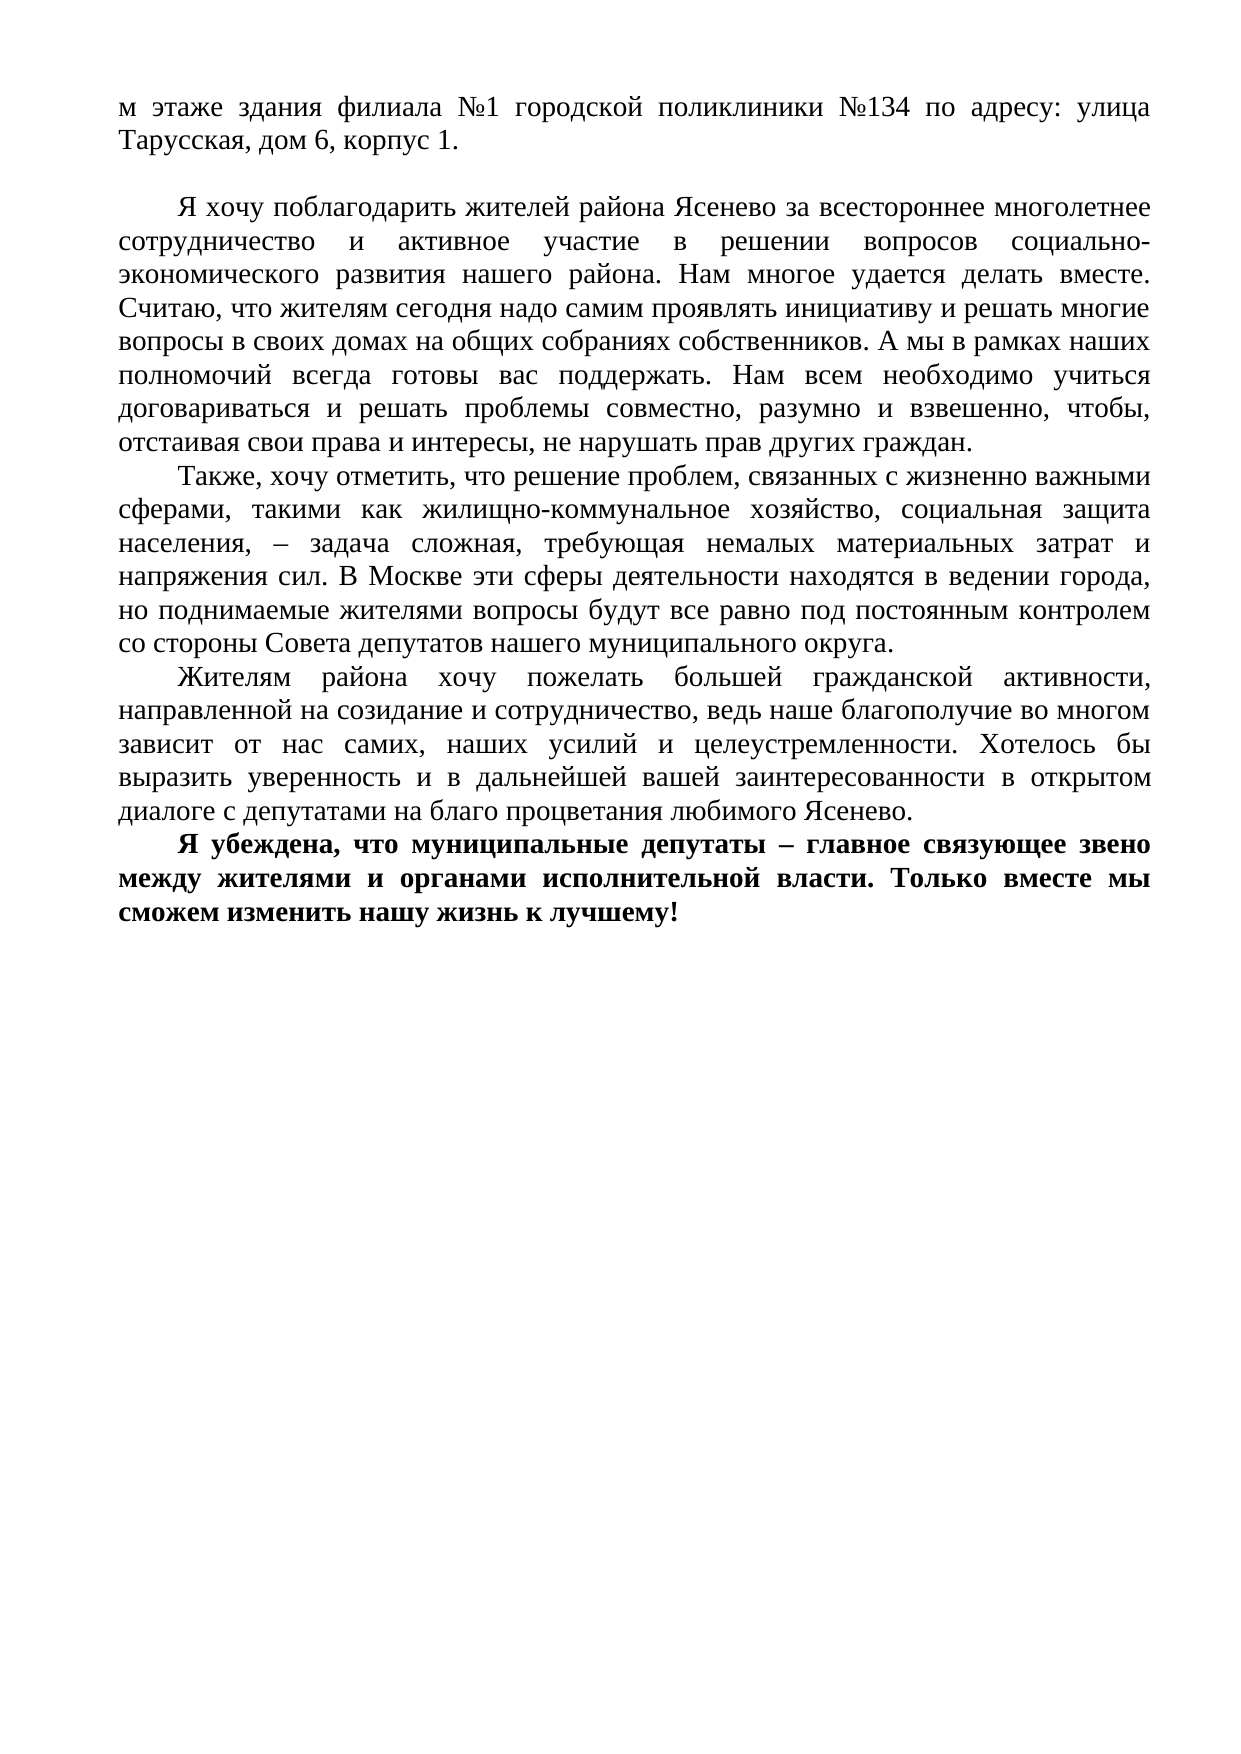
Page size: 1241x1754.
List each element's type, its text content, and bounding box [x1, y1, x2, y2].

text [118, 89, 1152, 156]
text Жителям района хочу пожелать большей гражданской активности, направленной на созидание и сотрудничество, ведь наше благополучие во многом зависит от нас самих, наших усилий и целеустремленности. Хотелось бы выразить уверенность и в дальнейшей вашей заинтересованности в открытом диалоге с депутатами на благо процветания любимого Ясенево. [118, 659, 1152, 827]
text Я убеждена, что муниципальные депутаты – главное связующее звено между жителями и органами исполнительной власти. Только вместе мы сможем изменить нашу жизнь к лучшему! [118, 827, 1152, 927]
text Я хочу поблагодарить жителей района Ясенево за всестороннее многолетнее сотрудничество и активное участие в решении вопросов социально-экономического развития нашего района. Нам многое удается делать вместе. Считаю, что жителям сегодня надо самим проявлять инициативу и решать многие вопросы в своих домах на общих собраниях собственников. А мы в рамках наших полномочий всегда готовы вас поддержать. Нам всем необходимо учиться договариваться и решать проблемы совместно, разумно и взвешенно, чтобы, отстаивая свои права и интересы, не нарушать прав других граждан. [118, 189, 1152, 458]
text Также, хочу отметить, что решение проблем, связанных с жизненно важными сферами, такими как жилищно-коммунальное хозяйство, социальная защита населения, – задача сложная, требующая немалых материальных затрат и напряжения сил. В Москве эти сферы деятельности находятся в ведении города, но поднимаемые жителями вопросы будут все равно под постоянным контролем со стороны Совета депутатов нашего муниципального округа. [118, 458, 1152, 659]
